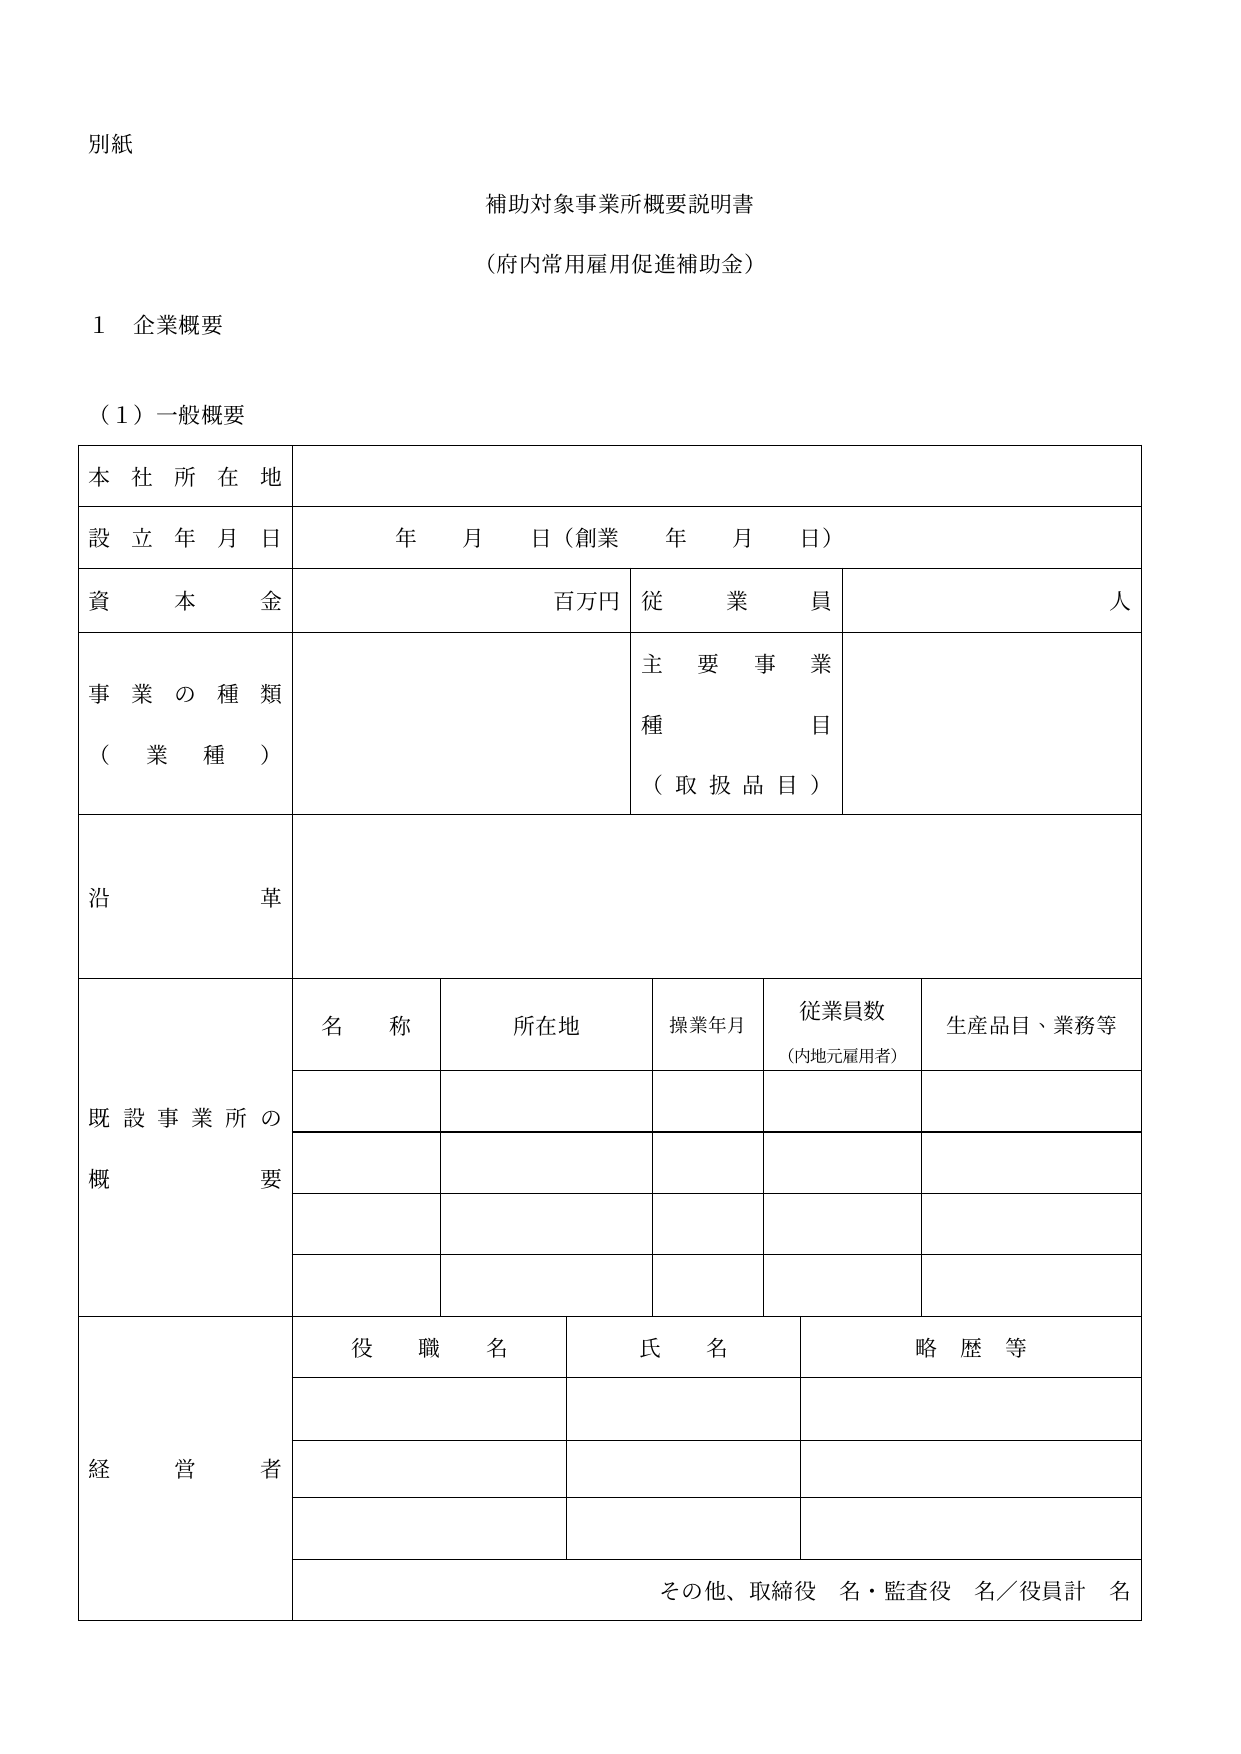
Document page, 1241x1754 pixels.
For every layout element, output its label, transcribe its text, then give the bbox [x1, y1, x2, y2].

table_cell [653, 1133, 763, 1193]
table_cell [293, 1255, 440, 1316]
table_cell [764, 1255, 921, 1316]
table_cell [293, 1133, 440, 1193]
table_cell [293, 815, 1141, 978]
table_cell [653, 1194, 763, 1254]
table_cell 役 職 名 [293, 1317, 566, 1377]
table_cell [764, 1194, 921, 1254]
table_cell [922, 1255, 1141, 1316]
table_cell [922, 1194, 1141, 1254]
table_cell 沿革 [79, 815, 292, 978]
table_cell [922, 1071, 1141, 1131]
table_cell 人 [843, 569, 1141, 632]
table_cell [293, 1194, 440, 1254]
table_cell 経営者 [79, 1317, 292, 1620]
table_cell 主要事業 種目 （取扱品目） [631, 633, 842, 814]
table_cell [653, 1071, 763, 1131]
table_cell [653, 1255, 763, 1316]
table_cell [843, 633, 1141, 814]
table_cell [801, 1378, 1141, 1439]
table_header 本社所在地 [79, 446, 292, 506]
table_cell 年 月 日（創業 年 月 日） [293, 507, 1141, 567]
text （１）一般概要 [89, 384, 1152, 444]
table_cell 生産品目、業務等 [922, 979, 1141, 1070]
table_cell [567, 1441, 800, 1497]
table_cell 略 歴 等 [801, 1317, 1141, 1377]
table_cell 事業の種類 （業種） [79, 633, 292, 814]
text １ 企業概要 [89, 293, 1152, 354]
table_cell [801, 1441, 1141, 1497]
table_cell [567, 1378, 800, 1439]
table_cell その他、取締役 名・監査役 名／役員計 名 [293, 1560, 1141, 1620]
table_cell 従業員数 （内地元雇用者） [764, 979, 921, 1070]
table_cell 既設事業所の 概要 [79, 979, 292, 1316]
table_cell [293, 1378, 566, 1439]
table_cell [293, 1071, 440, 1131]
table_cell 資本金 [79, 569, 292, 632]
table_cell [801, 1498, 1141, 1559]
table_cell 氏 名 [567, 1317, 800, 1377]
table_cell 所在地 [441, 979, 652, 1070]
table_cell [441, 1255, 652, 1316]
table_cell [441, 1194, 652, 1254]
table_cell 操業年月 [653, 979, 763, 1070]
table_cell [567, 1498, 800, 1559]
table_cell 名 称 [293, 979, 440, 1070]
table_cell [293, 1441, 566, 1497]
table_cell [441, 1071, 652, 1131]
text （府内常用雇用促進補助金） [89, 233, 1152, 293]
table_cell 百万円 [293, 569, 630, 632]
table_cell [293, 1498, 566, 1559]
table_cell 設立年月日 [79, 507, 292, 567]
text 別紙 [89, 112, 1152, 173]
table_cell [764, 1071, 921, 1131]
text 補助対象事業所概要説明書 [89, 173, 1152, 233]
table_cell [441, 1133, 652, 1193]
table_cell [922, 1133, 1141, 1193]
table_cell [293, 633, 630, 814]
table_cell 従業員 [631, 569, 842, 632]
table_cell [764, 1133, 921, 1193]
table_header [293, 446, 1141, 506]
